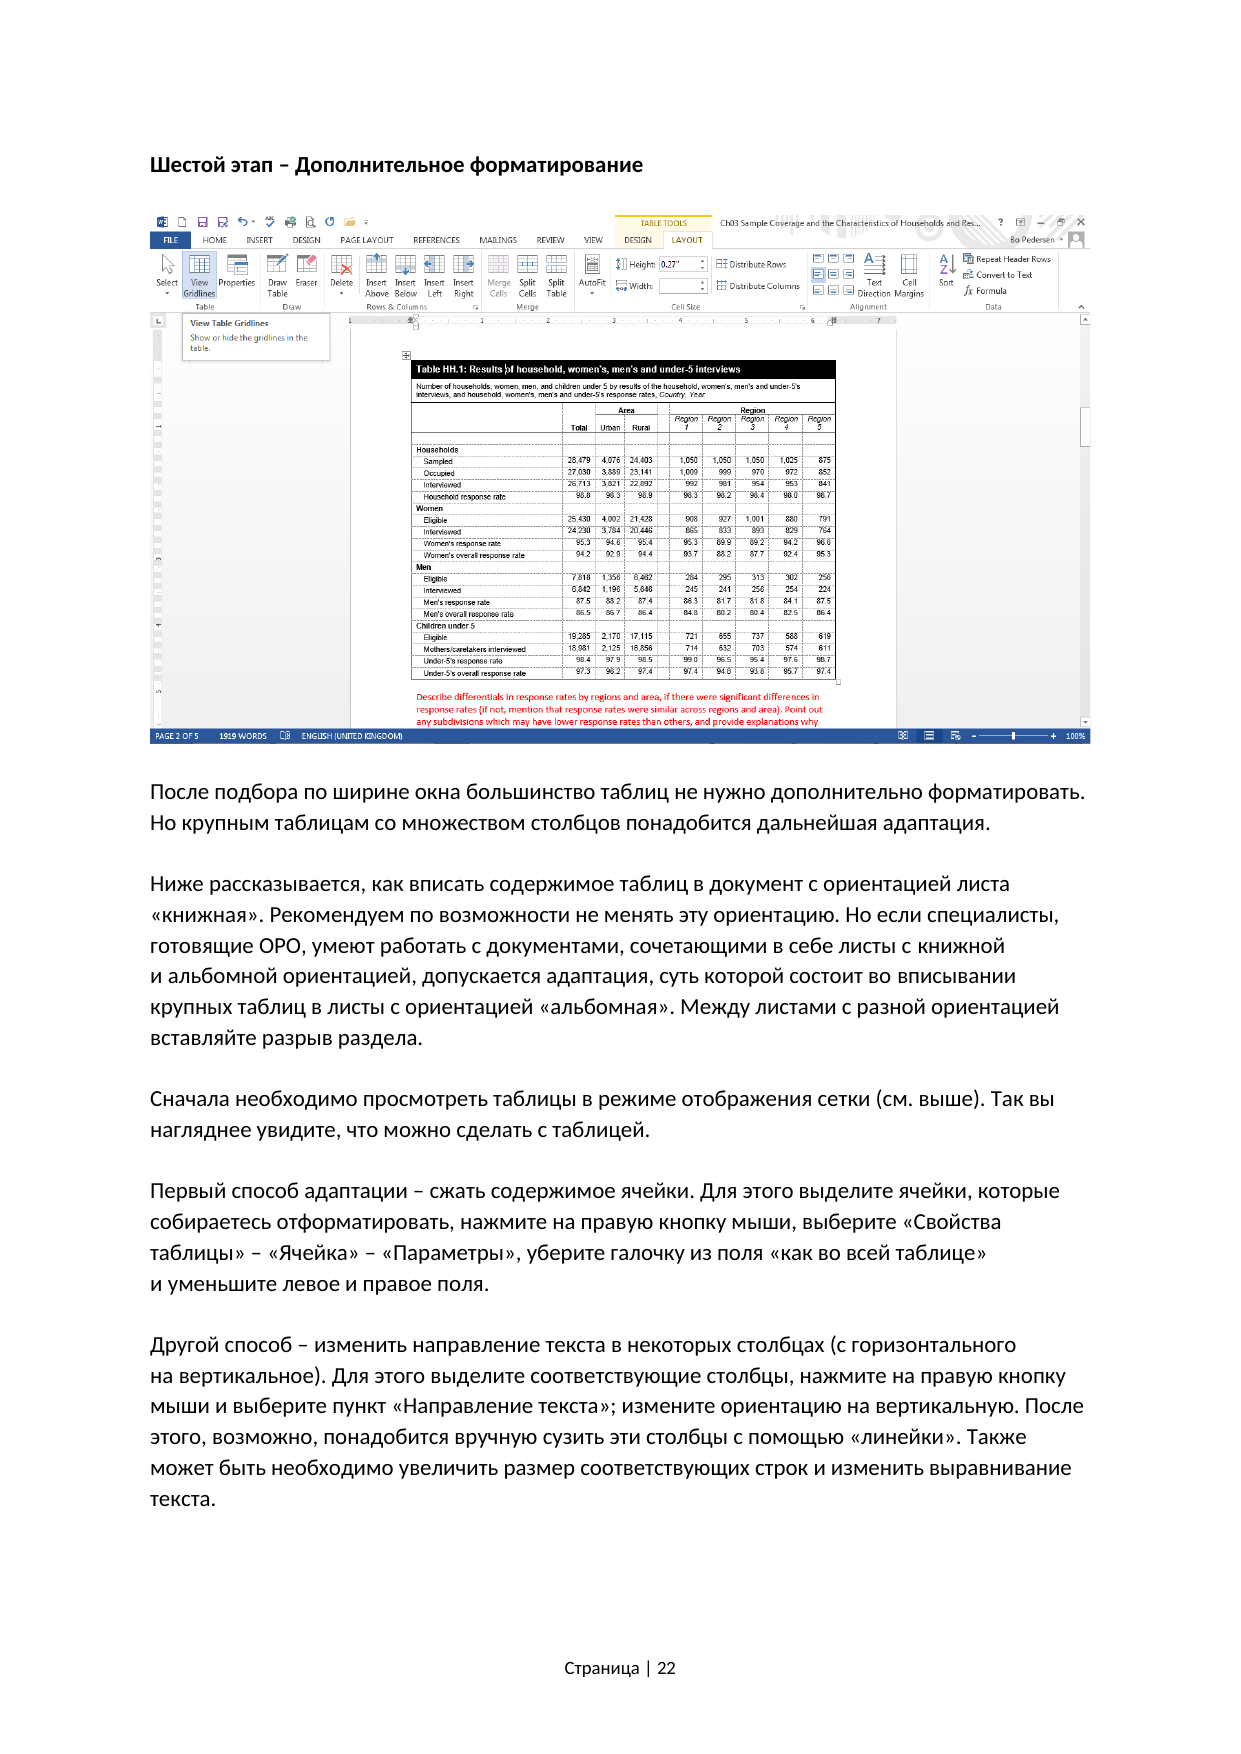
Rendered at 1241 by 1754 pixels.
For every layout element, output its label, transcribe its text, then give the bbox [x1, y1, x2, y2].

text Ниже рассказывается, как вписать содержимое таблиц в документ с ориентацией листа «книжная». Рекомендуем по возможности не менять эту ориентацию. Но если специалисты, готовящие ОРО, умеют работать с документами, сочетающими в себе листы с книжной и альбомной ориентацией, допускается адаптация, суть которой состоит во вписывании крупных таблиц в листы с ориентацией «альбомная». Между листами с разной ориентацией вставляйте разрыв раздела. [150, 869, 1090, 1051]
picture [150, 215, 1091, 744]
text Другой способ – изменить направление текста в некоторых столбцах (с горизонтального на вертикальное). Для этого выделите соответствующие столбцы, нажмите на правую кнопку мыши и выберите пункт «Направление текста»; измените ориентацию на вертикальную. После этого, возможно, понадобится вручную сузить эти столбцы с помощью «линейки». Также может быть необходимо увеличить размер соответствующих строк и изменить выравнивание текста. [150, 1330, 1090, 1512]
text Сначала необходимо просмотреть таблицы в режиме отображения сетки (см. выше). Так вы нагляднее увидите, что можно сделать с таблицей. [150, 1084, 1090, 1143]
text Первый способ адаптации – сжать содержимое ячейки. Для этого выделите ячейки, которые собираетесь отформатировать, нажмите на правую кнопку мыши, выберите «Свойства таблицы» – «Ячейка» – «Параметры», уберите галочку из поля «как во всей таблице» и уменьшите левое и правое поля. [150, 1177, 1090, 1297]
text После подбора по ширине окна большинство таблиц не нужно дополнительно форматировать. Но крупным таблицам со множеством столбцов понадобится дальнейшая адаптация. [150, 777, 1090, 836]
subtitle Шестой этап – Дополнительное форматирование [150, 150, 1090, 178]
